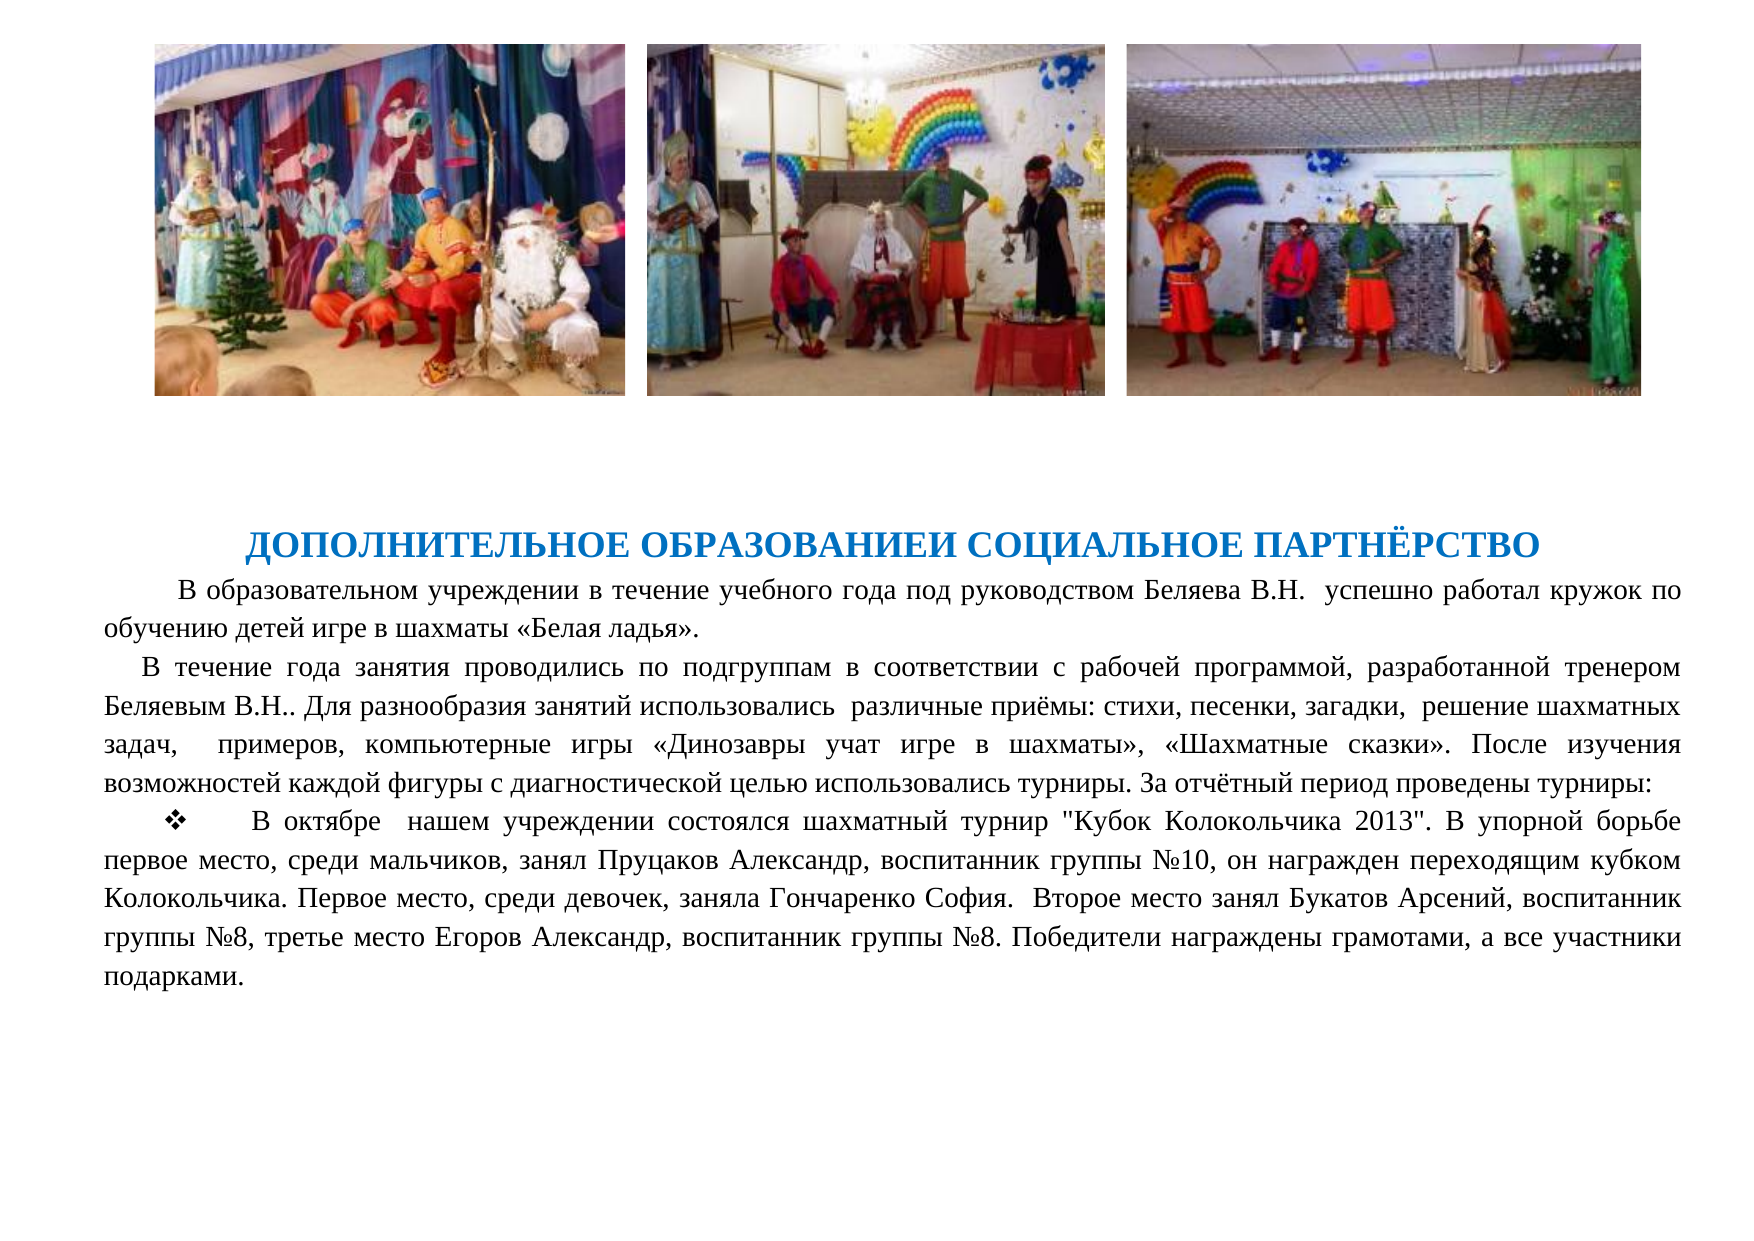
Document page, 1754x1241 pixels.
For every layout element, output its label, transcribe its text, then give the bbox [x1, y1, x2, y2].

picture [647, 44, 1105, 396]
picture [1126, 44, 1642, 396]
picture [154, 44, 626, 396]
list В октябре нашем учреждении состоялся шахматный турнир "Кубок Колокольчика 2013". В упорной борьбе первое место, среди мальчиков, занял Пруцаков Александр, воспитанник группы №10, он награжден переходящим кубком Колокольчика. Первое место, среди девочек, заняла Гончаренко София. Второе место занял Букатов Арсений, воспитанник группы №8, третье место Егоров Александр, воспитанник группы №8. Победители награждены грамотами, а все участники подарками. [103, 803, 1683, 991]
text ДОПОЛНИТЕЛЬНОЕ ОБРАЗОВАНИЕИ СОЦИАЛЬНОЕ ПАРТНЁРСТВО [103, 522, 1683, 566]
text В образовательном учреждении в течение учебного года под руководством Беляева В.Н. успешно работал кружок по обучению детей игре в шахматы «Белая ладья». [103, 572, 1683, 644]
text В течение года занятия проводились по подгруппам в соответствии с рабочей программой, разработанной тренером Беляевым В.Н.. Для разнообразия занятий использовались различные приёмы: стихи, песенки, загадки, решение шахматных задач, примеров, компьютерные игры «Динозавры учат игре в шахматы», «Шахматные сказки». После изучения возможностей каждой фигуры с диагностической целью использовались турниры. За отчётный период проведены турниры: [103, 649, 1683, 798]
